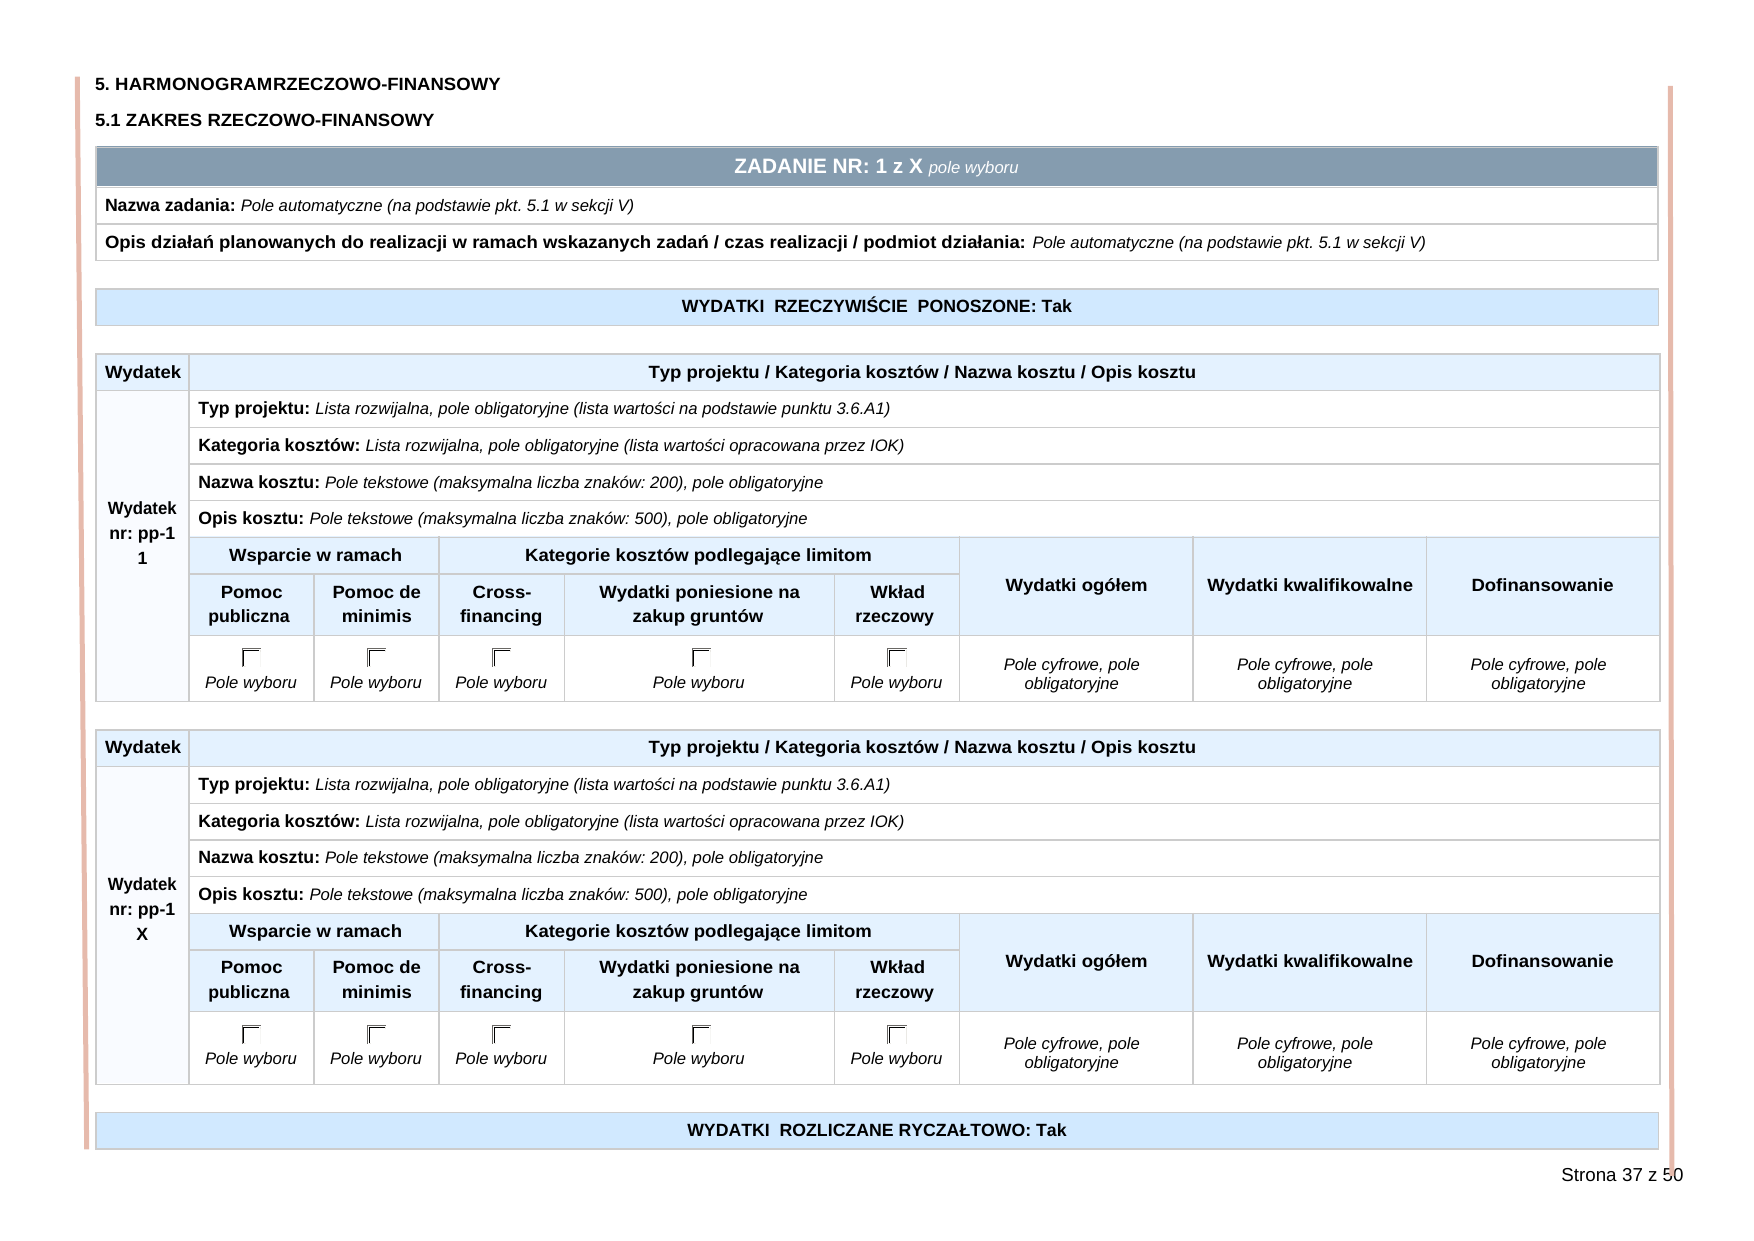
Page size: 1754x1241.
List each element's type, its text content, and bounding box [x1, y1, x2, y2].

table_cell Wkład rzeczowy [835, 575, 959, 635]
table_cell Pole wyboru [565, 636, 834, 701]
table_cell Nazwa zadania: Pole automatyczne (na podstawie pkt. 5.1 w sekcji V) [97, 188, 1657, 223]
table_cell Pole wyboru [835, 1012, 959, 1083]
table_cell Kategorie kosztów podlegające limitom [440, 914, 959, 949]
table_cell Pole wyboru [190, 636, 313, 701]
table_header Wydatek [97, 355, 188, 390]
table_cell Cross- financing [440, 951, 564, 1011]
table_cell Wydatek nr: pp-1 1 [97, 391, 188, 701]
table_cell Opis działań planowanych do realizacji w ramach wskazanych zadań / czas realizacji / podmiot działania: Pole automatyczne (na podstawie pkt. 5.1 w sekcji V) [97, 225, 1657, 260]
text 5.1 ZAKRES RZECZOWO-FINANSOWY [95, 110, 1667, 130]
table_cell Wkład rzeczowy [835, 951, 959, 1011]
table_cell Pole wyboru [315, 636, 438, 701]
table_header Wydatek [97, 731, 188, 766]
table_cell Opis kosztu: Pole tekstowe (maksymalna liczba znaków: 500), pole obligatoryjne [190, 877, 1659, 912]
table_cell Wydatki ogółem [960, 914, 1192, 1011]
table_cell Kategoria kosztów: Lista rozwijalna, pole obligatoryjne (lista wartości opracowana przez IOK) [190, 428, 1659, 463]
table_cell Kategorie kosztów podlegające limitom [440, 538, 959, 573]
table_cell Wsparcie w ramach [190, 914, 438, 949]
table_cell Pole cyfrowe, pole obligatoryjne [1194, 1012, 1426, 1083]
table_header Typ projektu / Kategoria kosztów / Nazwa kosztu / Opis kosztu [190, 355, 1659, 390]
table_cell Pole wyboru [565, 1012, 834, 1083]
table_cell Typ projektu: Lista rozwijalna, pole obligatoryjne (lista wartości na podstawie punktu 3.6.A1) [190, 767, 1659, 802]
table_cell Opis kosztu: Pole tekstowe (maksymalna liczba znaków: 500), pole obligatoryjne [190, 501, 1659, 536]
table_cell Typ projektu: Lista rozwijalna, pole obligatoryjne (lista wartości na podstawie punktu 3.6.A1) [190, 391, 1659, 426]
table_cell Pomoc publiczna [190, 575, 313, 635]
table_cell Wydatki poniesione na zakup gruntów [565, 951, 834, 1011]
table_cell Pole cyfrowe, pole obligatoryjne [960, 1012, 1192, 1083]
table_cell Wydatki kwalifikowalne [1194, 914, 1426, 1011]
table_cell Kategoria kosztów: Lista rozwijalna, pole obligatoryjne (lista wartości opracowana przez IOK) [190, 804, 1659, 839]
table_cell Cross- financing [440, 575, 564, 635]
table_cell Pomoc de minimis [315, 951, 438, 1011]
table_cell Nazwa kosztu: Pole tekstowe (maksymalna liczba znaków: 200), pole obligatoryjne [190, 465, 1659, 500]
table_cell Pole wyboru [440, 636, 564, 701]
table_cell Pole wyboru [315, 1012, 438, 1083]
table_cell Pole cyfrowe, pole obligatoryjne [960, 636, 1192, 701]
table_cell Pole wyboru [835, 636, 959, 701]
table_cell Wsparcie w ramach [190, 538, 438, 573]
table_header Typ projektu / Kategoria kosztów / Nazwa kosztu / Opis kosztu [190, 731, 1659, 766]
table_cell Pomoc de minimis [315, 575, 438, 635]
table_cell Pole wyboru [190, 1012, 313, 1083]
table_cell Pole cyfrowe, pole obligatoryjne [1427, 636, 1659, 701]
table_cell Dofinansowanie [1427, 538, 1659, 635]
table_header ZADANIE NR: 1 z X pole wyboru [97, 148, 1657, 186]
table_cell Pomoc publiczna [190, 951, 313, 1011]
table_cell Pole cyfrowe, pole obligatoryjne [1194, 636, 1426, 701]
table_cell Pole cyfrowe, pole obligatoryjne [1427, 1012, 1659, 1083]
table_cell Wydatki ogółem [960, 538, 1192, 635]
table_cell Nazwa kosztu: Pole tekstowe (maksymalna liczba znaków: 200), pole obligatoryjne [190, 841, 1659, 876]
table_cell Wydatki kwalifikowalne [1194, 538, 1426, 635]
table_cell Dofinansowanie [1427, 914, 1659, 1011]
list HARMONOGRAMRZECZOWO-FINANSOWY [95, 73, 1683, 94]
table_cell Pole wyboru [440, 1012, 564, 1083]
table_cell Wydatek nr: pp-1 X [97, 767, 188, 1083]
table_cell Wydatki poniesione na zakup gruntów [565, 575, 834, 635]
